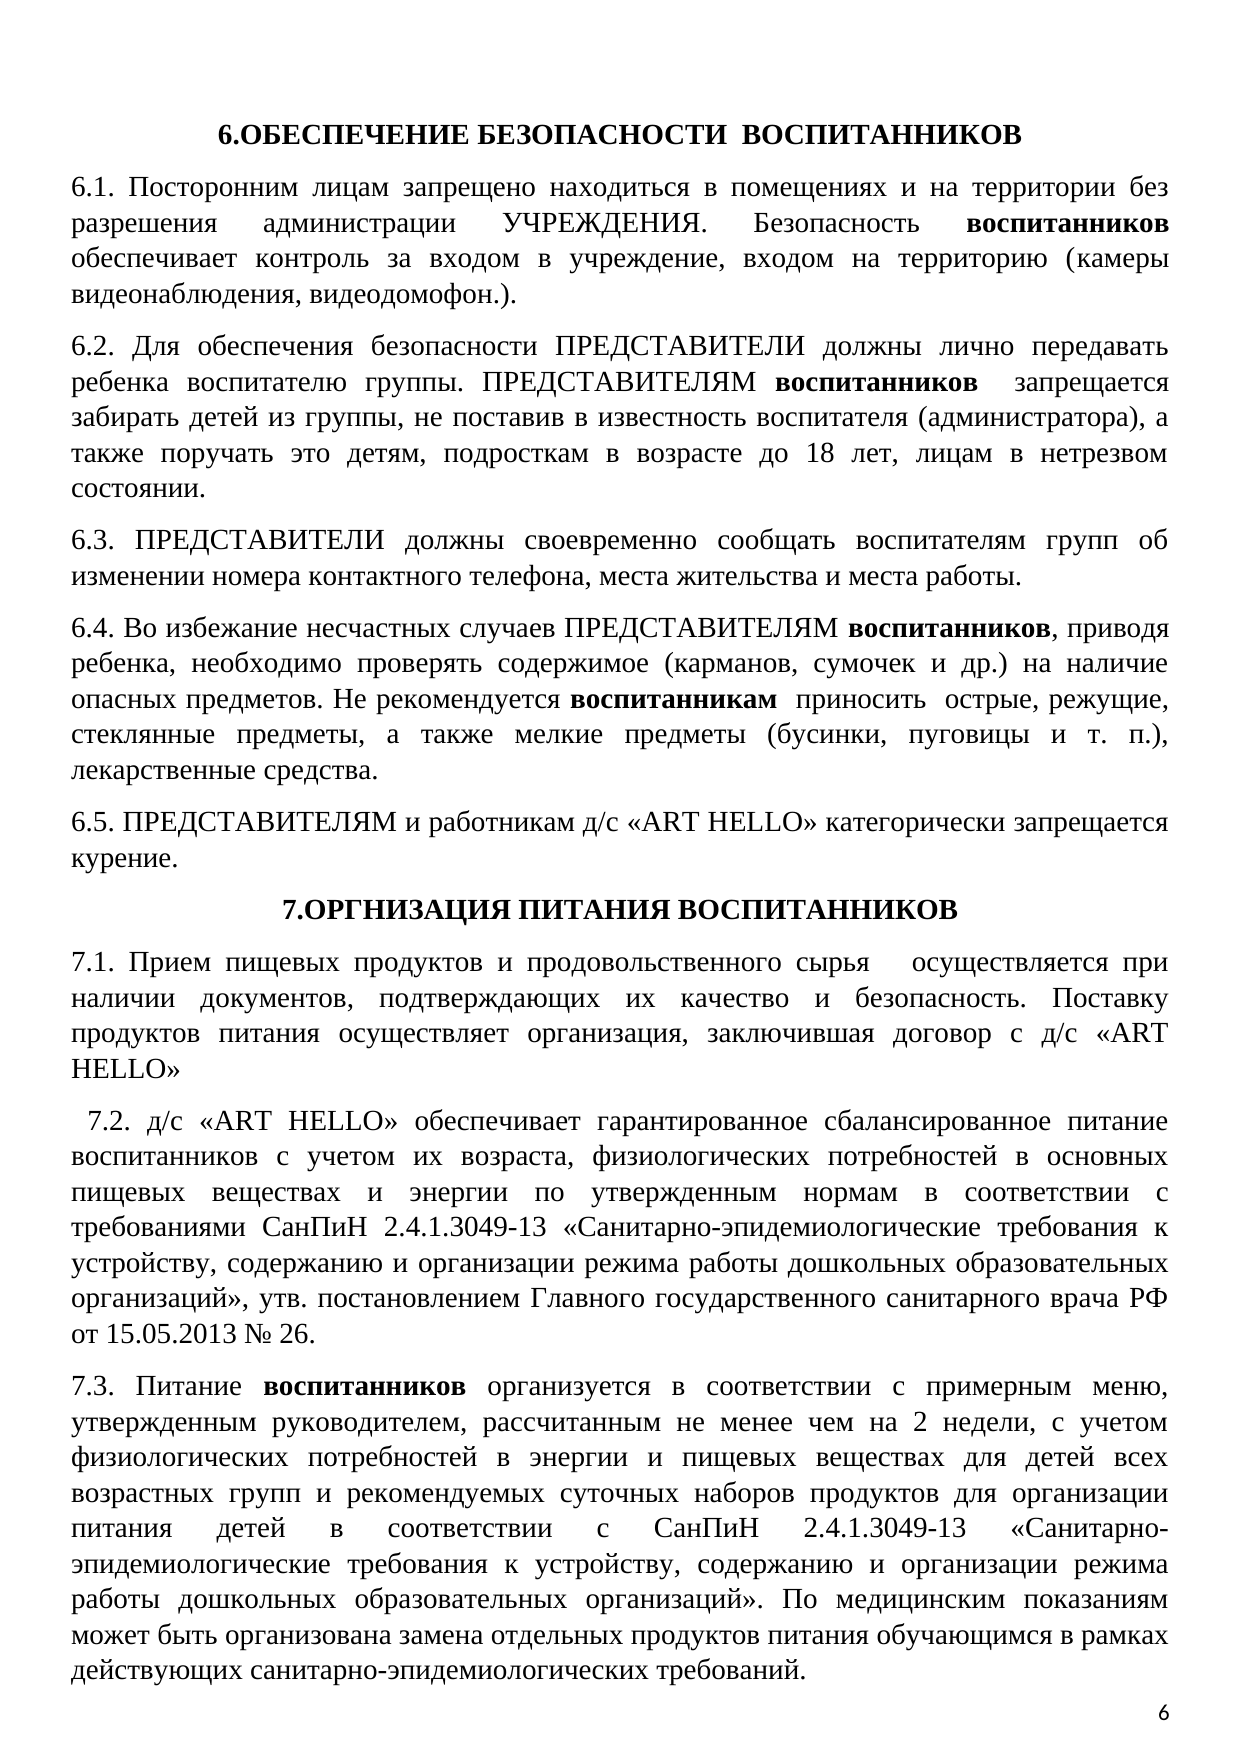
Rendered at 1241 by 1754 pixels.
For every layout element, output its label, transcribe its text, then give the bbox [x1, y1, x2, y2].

text 6.3. ПРЕДСТАВИТЕЛИ должны своевременно сообщать воспитателям групп об изменении номера контактного телефона, места жительства и места работы. [71, 522, 1169, 591]
text 7.1. Прием пищевых продуктов и продовольственного сырья осуществляется при наличии документов, подтверждающих их качество и безопасность. Поставку продуктов питания осуществляет организация, заключившая договор с д/с «ART HELLO» [71, 944, 1169, 1084]
text 7.ОРГНИЗАЦИЯ ПИТАНИЯ воспитанников [71, 892, 1169, 926]
text 6.2. Для обеспечения безопасности ПРЕДСТАВИТЕЛИ должны лично передавать ребенка воспитателю группы. ПРЕДСТАВИТЕЛЯМ воспитанников запрещается забирать детей из группы, не поставив в известность воспитателя (администратора), а также поручать это детям, подросткам в возрасте до 18 лет, лицам в нетрезвом состоянии. [71, 328, 1169, 504]
text 7.2. д/с «ART HELLO» обеспечивает гарантированное сбалансированное питание воспитанников с учетом их возраста, физиологических потребностей в основных пищевых веществах и энергии по утвержденным нормам в соответствии с требованиями СанПиН 2.4.1.3049-13 «Санитарно-эпидемиологические требования к устройству, содержанию и организации режима работы дошкольных образовательных организаций», утв. постановлением Главного государственного санитарного врача РФ от 15.05.2013 № 26. [71, 1103, 1169, 1350]
text 7.3. Питание воспитанников организуется в соответствии с примерным меню, утвержденным руководителем, рассчитанным не менее чем на 2 недели, с учетом физиологических потребностей в энергии и пищевых веществах для детей всех возрастных групп и рекомендуемых суточных наборов продуктов для организации питания детей в соответствии с СанПиН 2.4.1.3049-13 «Санитарно-эпидемиологические требования к устройству, содержанию и организации режима работы дошкольных образовательных организаций». По медицинским показаниям может быть организована замена отдельных продуктов питания обучающимся в рамках действующих санитарно-эпидемиологических требований. [71, 1368, 1169, 1686]
text 6.1. Посторонним лицам запрещено находиться в помещениях и на территории без разрешения администрации УЧРЕЖДЕНИЯ. Безопасность воспитанников обеспечивает контроль за входом в учреждение, входом на территорию (камеры видеонаблюдения, видеодомофон.). [71, 169, 1169, 309]
text 6.ОБЕСПЕЧЕНИЕ БЕЗОПАСНОСТИ воспитанников [71, 117, 1169, 151]
text 6.5. ПРЕДСТАВИТЕЛЯМ и работникам д/с «ART HELLO» категорически запрещается курение. [71, 804, 1169, 873]
text 6.4. Во избежание несчастных случаев ПРЕДСТАВИТЕЛЯМ воспитанников, приводя ребенка, необходимо проверять содержимое (карманов, сумочек и др.) на наличие опасных предметов. Не рекомендуется воспитанникам приносить острые, режущие, стеклянные предметы, а также мелкие предметы (бусинки, пуговицы и т. п.), лекарственные средства. [71, 610, 1169, 786]
